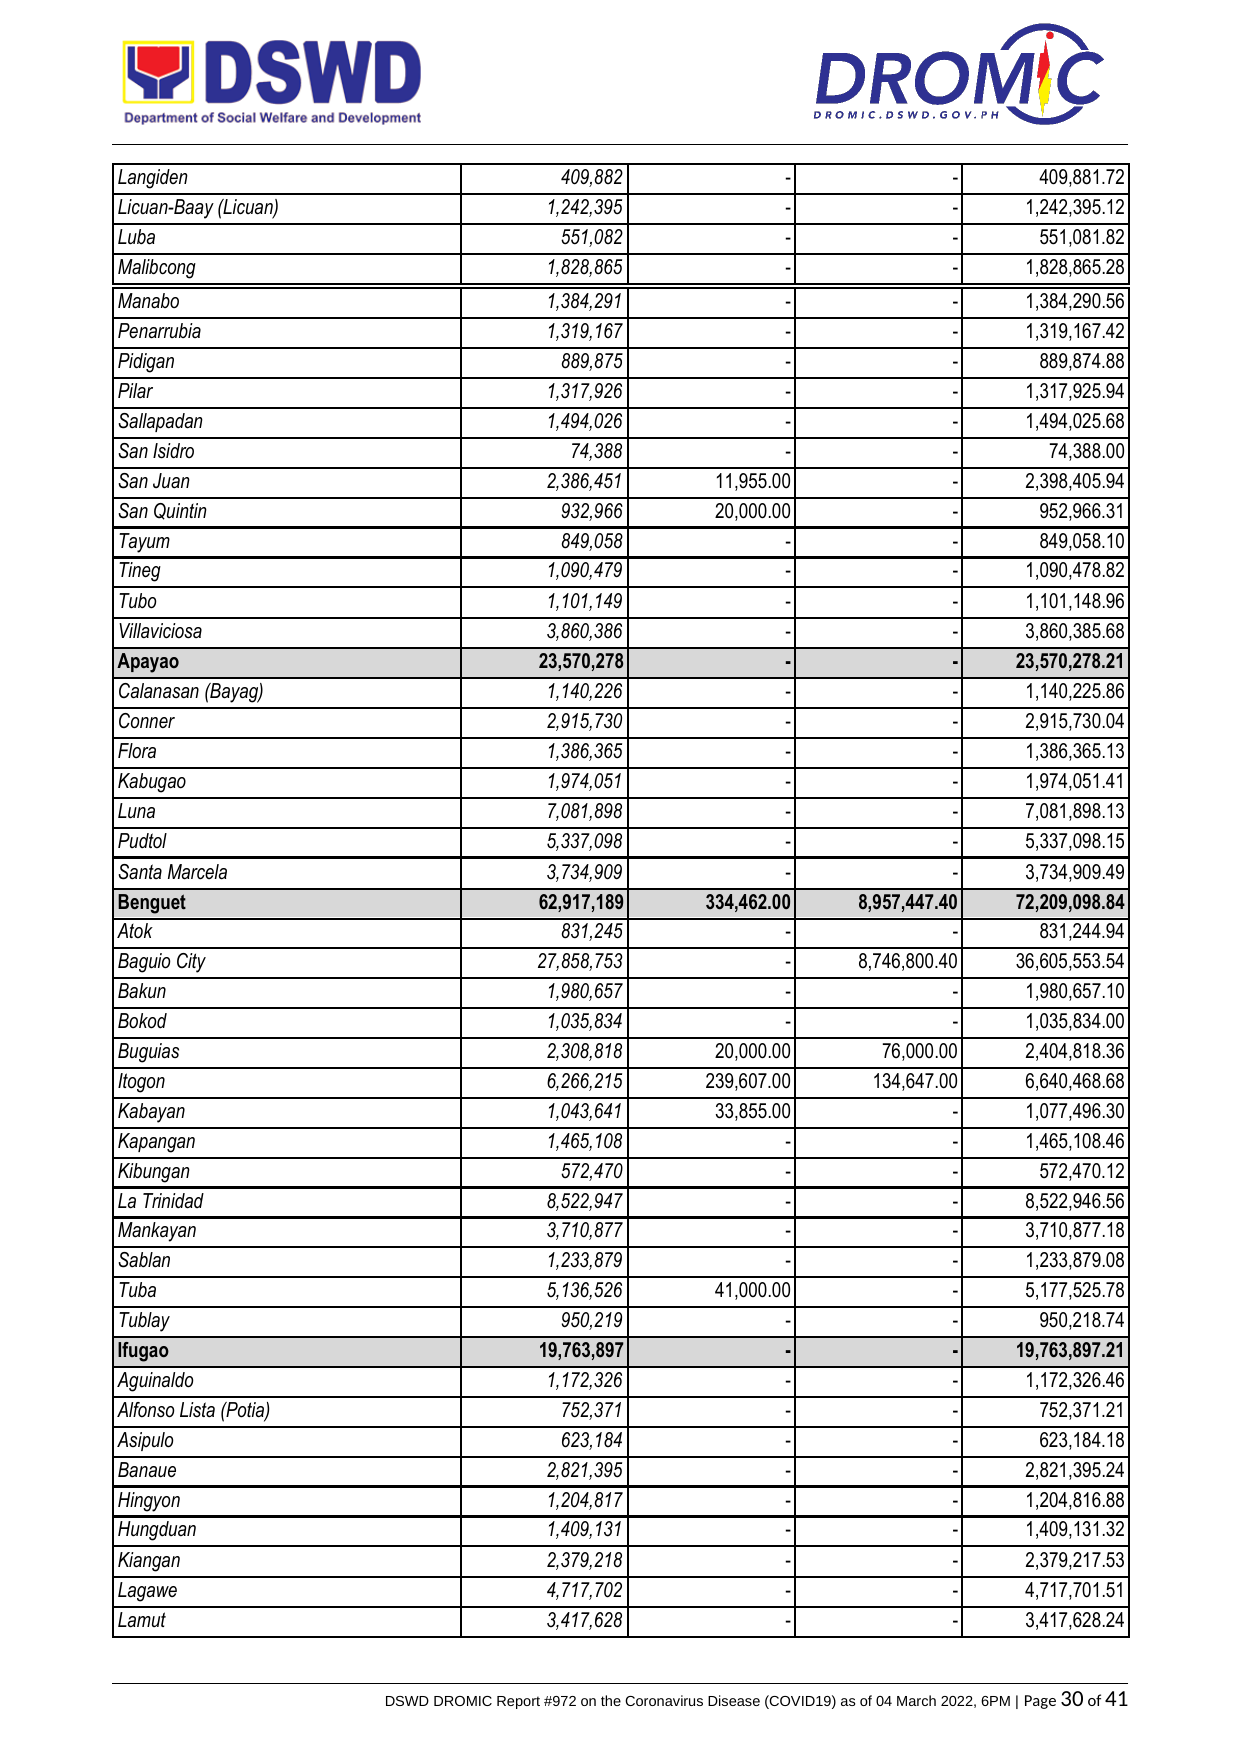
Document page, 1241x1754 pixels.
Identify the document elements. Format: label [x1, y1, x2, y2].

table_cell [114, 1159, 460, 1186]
picture [112, 37, 432, 129]
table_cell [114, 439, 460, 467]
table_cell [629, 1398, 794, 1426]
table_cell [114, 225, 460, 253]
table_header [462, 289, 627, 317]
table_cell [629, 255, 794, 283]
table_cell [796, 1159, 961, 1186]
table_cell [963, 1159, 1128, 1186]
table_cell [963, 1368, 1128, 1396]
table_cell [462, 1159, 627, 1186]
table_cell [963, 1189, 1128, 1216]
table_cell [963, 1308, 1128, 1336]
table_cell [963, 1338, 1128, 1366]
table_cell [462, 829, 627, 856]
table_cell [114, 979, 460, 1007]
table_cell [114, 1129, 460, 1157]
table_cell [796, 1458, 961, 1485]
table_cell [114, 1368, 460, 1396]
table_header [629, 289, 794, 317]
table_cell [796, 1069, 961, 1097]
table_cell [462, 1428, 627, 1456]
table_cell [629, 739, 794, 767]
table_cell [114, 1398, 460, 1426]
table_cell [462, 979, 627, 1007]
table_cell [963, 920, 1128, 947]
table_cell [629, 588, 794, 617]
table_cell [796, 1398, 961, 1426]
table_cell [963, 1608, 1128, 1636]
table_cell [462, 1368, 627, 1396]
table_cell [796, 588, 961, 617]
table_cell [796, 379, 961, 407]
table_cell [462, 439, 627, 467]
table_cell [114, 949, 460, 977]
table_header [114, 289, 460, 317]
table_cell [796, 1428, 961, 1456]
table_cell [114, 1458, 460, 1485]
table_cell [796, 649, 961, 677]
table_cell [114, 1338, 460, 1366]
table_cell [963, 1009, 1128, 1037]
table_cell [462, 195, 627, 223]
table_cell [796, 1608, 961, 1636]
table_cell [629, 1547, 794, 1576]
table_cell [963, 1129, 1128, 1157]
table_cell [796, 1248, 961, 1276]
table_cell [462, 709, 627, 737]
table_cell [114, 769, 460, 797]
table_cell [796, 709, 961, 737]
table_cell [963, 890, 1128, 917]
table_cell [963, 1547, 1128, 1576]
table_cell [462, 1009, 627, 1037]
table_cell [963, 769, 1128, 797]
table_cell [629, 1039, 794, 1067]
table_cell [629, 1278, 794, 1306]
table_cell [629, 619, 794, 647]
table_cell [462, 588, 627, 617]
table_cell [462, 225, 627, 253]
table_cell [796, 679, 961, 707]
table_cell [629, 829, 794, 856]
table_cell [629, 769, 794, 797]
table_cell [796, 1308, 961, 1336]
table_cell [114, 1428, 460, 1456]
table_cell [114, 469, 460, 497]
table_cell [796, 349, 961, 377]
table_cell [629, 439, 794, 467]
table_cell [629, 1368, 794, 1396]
picture [781, 23, 1133, 125]
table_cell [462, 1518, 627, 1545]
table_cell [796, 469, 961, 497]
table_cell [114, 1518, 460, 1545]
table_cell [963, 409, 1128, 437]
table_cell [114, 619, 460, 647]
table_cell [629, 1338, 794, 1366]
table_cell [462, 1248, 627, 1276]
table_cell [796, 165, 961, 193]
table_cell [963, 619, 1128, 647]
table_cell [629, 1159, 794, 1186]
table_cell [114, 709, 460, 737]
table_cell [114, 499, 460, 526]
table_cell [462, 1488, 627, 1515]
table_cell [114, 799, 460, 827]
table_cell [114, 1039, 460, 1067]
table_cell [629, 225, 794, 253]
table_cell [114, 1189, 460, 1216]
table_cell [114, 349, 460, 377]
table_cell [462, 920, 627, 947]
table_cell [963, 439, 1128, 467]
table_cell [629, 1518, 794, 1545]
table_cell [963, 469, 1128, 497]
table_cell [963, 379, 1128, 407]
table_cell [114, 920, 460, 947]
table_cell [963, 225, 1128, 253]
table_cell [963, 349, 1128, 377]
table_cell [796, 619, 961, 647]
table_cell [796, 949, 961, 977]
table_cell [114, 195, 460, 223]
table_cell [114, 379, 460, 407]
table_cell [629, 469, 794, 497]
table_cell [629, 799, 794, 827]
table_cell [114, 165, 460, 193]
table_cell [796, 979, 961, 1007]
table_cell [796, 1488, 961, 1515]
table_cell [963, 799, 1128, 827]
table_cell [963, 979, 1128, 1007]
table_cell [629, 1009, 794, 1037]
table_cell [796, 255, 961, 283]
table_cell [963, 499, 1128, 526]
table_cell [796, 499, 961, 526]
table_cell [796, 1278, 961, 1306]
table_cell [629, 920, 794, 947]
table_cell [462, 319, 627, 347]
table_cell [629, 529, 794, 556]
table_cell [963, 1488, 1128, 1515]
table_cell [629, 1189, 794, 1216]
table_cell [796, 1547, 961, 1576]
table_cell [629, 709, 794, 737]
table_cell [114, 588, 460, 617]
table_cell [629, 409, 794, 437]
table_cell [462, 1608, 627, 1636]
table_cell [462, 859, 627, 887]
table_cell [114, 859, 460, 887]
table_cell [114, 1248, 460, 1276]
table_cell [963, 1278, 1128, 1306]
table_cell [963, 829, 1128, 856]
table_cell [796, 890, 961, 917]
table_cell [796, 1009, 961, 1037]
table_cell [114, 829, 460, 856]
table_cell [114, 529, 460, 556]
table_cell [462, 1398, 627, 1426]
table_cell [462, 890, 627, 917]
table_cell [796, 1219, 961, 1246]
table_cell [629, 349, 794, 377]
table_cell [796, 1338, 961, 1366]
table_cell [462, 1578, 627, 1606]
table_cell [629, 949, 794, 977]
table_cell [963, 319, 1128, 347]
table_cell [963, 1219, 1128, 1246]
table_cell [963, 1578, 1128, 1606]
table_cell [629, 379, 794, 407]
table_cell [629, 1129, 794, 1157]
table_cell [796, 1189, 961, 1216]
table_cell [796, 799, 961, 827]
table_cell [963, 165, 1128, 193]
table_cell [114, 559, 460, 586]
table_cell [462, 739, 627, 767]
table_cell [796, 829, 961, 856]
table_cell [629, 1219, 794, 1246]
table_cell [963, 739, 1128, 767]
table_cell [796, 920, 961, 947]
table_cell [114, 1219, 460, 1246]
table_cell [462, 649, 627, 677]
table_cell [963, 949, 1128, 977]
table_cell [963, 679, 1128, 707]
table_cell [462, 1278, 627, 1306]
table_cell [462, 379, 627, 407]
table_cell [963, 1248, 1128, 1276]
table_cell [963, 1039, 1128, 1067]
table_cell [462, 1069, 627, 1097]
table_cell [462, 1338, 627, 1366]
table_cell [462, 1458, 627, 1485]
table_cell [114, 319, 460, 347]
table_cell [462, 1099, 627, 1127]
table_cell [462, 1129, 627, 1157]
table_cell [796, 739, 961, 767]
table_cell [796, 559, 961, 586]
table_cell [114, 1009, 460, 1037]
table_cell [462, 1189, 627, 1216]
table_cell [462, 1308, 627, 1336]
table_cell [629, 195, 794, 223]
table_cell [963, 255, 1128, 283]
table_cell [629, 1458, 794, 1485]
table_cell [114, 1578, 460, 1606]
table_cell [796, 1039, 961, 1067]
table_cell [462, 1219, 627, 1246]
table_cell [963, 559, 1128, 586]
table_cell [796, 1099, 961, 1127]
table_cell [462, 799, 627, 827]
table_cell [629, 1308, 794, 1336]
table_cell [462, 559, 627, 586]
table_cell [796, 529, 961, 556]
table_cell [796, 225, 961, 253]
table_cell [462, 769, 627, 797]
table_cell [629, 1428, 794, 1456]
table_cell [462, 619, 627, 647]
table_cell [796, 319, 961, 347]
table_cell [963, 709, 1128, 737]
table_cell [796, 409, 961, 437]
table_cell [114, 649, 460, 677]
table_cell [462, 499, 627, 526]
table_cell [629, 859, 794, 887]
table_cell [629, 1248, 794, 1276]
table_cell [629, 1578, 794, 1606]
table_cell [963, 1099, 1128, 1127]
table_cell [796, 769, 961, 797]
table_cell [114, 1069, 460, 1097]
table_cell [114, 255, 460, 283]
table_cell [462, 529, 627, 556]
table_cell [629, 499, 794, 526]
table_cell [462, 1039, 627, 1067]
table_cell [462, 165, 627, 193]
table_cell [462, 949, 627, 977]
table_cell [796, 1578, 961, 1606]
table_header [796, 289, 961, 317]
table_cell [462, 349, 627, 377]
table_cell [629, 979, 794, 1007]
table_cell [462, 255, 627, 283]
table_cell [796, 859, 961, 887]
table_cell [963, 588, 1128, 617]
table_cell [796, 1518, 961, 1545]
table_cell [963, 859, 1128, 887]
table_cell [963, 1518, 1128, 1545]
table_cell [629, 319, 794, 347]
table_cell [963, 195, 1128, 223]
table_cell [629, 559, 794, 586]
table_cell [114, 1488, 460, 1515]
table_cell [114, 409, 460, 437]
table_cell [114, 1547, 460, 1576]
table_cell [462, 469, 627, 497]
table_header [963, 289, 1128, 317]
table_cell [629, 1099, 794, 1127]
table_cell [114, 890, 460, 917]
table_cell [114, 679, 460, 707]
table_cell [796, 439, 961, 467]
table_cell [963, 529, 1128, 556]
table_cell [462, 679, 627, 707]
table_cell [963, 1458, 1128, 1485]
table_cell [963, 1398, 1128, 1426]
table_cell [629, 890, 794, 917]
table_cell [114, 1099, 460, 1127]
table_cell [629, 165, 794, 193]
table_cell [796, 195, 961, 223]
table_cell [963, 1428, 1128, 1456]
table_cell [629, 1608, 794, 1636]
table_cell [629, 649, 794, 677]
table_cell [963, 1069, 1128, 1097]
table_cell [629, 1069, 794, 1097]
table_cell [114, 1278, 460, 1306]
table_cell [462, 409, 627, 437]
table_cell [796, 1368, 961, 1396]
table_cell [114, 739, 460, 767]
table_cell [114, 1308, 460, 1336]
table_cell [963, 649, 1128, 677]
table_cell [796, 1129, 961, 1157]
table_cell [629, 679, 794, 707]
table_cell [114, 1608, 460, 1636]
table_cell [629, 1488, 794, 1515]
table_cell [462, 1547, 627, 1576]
